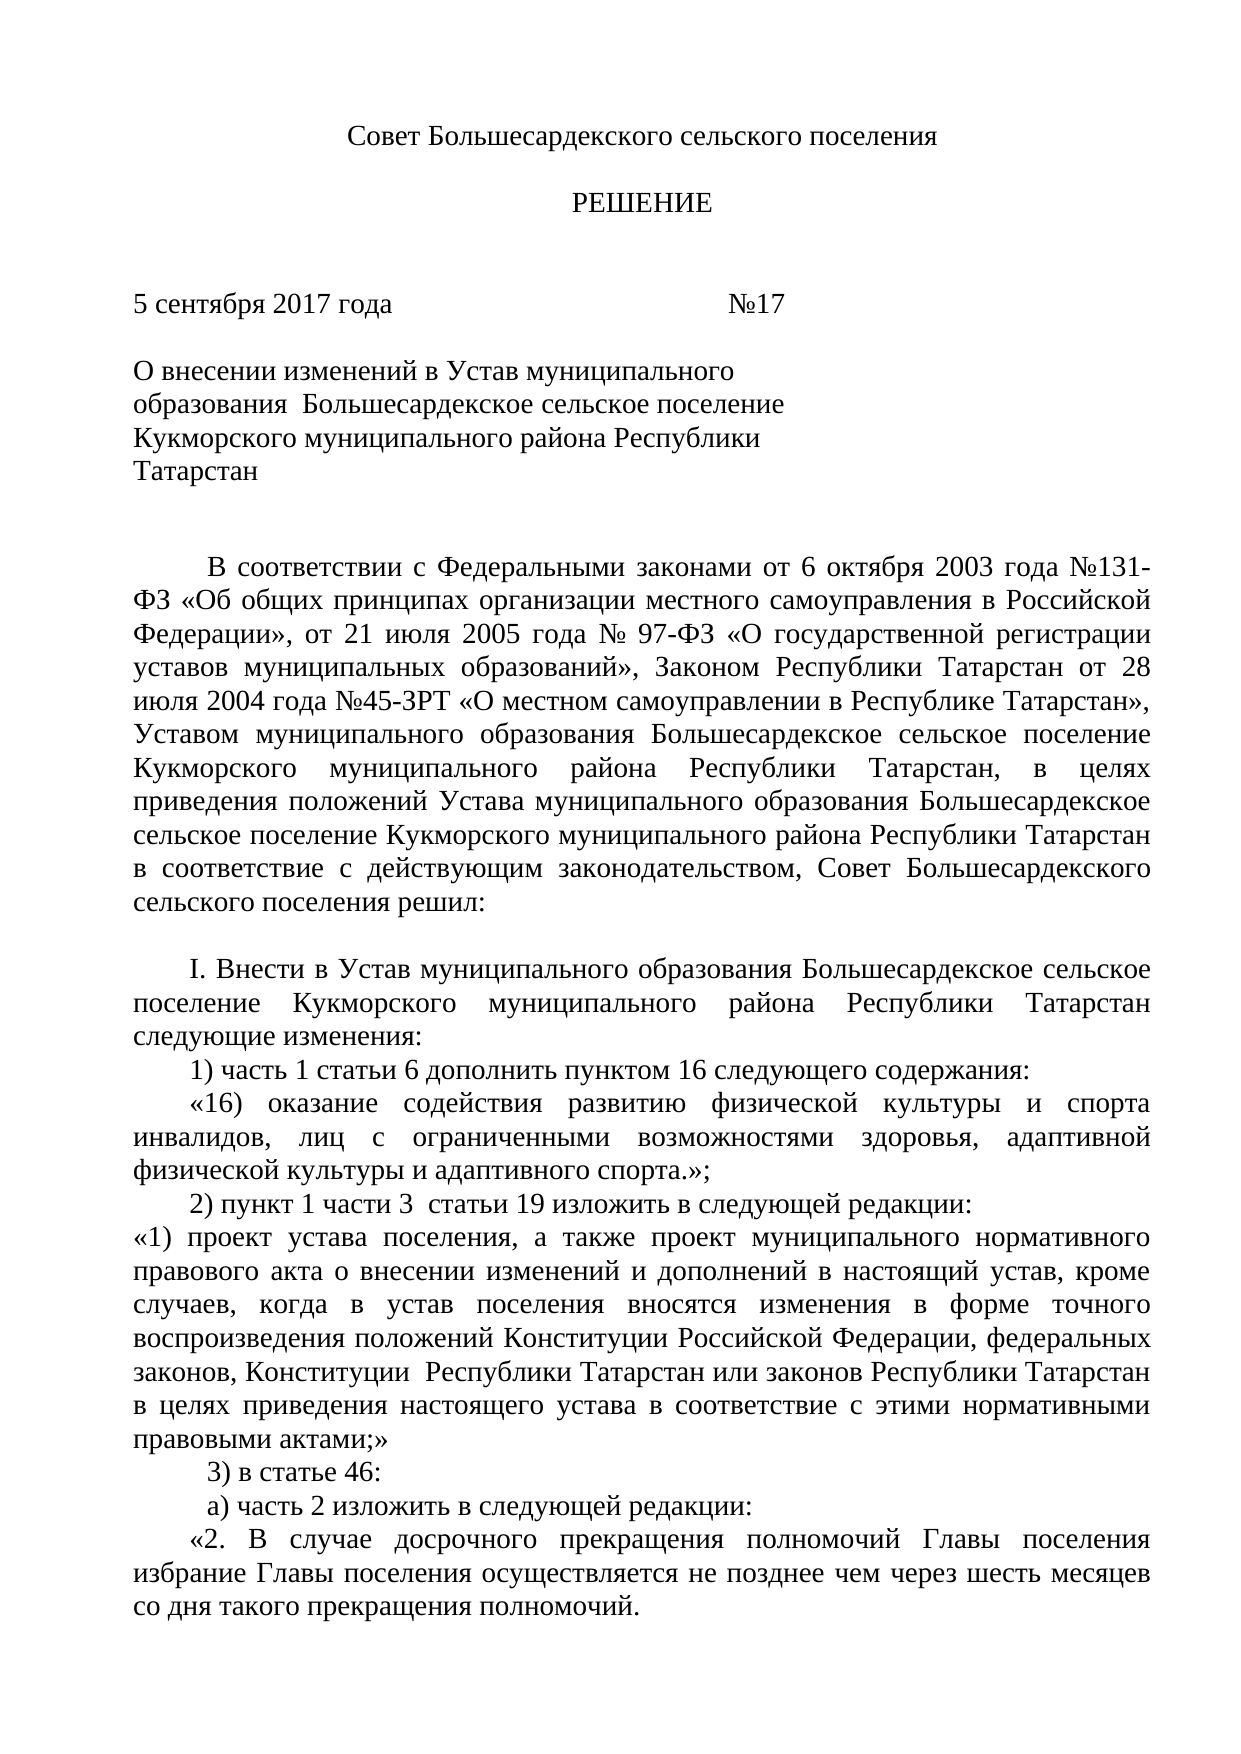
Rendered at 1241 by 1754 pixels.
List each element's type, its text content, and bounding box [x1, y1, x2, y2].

text Совет Большесардекского сельского поселения [133, 118, 1152, 152]
text О внесении изменений в Устав муниципального [133, 353, 1152, 386]
text Татарстан [133, 453, 1152, 487]
text Кукморского муниципального района Республики [133, 420, 1152, 453]
text «16) оказание содействия развитию физической культуры и спорта инвалидов, лиц с ограниченными возможностями здоровья, адаптивной физической культуры и адаптивного спорта.»; [133, 1085, 1152, 1186]
text 1) часть 1 статьи 6 дополнить пунктом 16 следующего содержания: [133, 1052, 1152, 1085]
text 5 сентября 2017 года №17 [133, 286, 1152, 319]
text а) часть 2 изложить в следующей редакции: [133, 1488, 1152, 1521]
text «2. В случае досрочного прекращения полномочий Главы поселения избрание Главы поселения осуществляется не позднее чем через шесть месяцев со дня такого прекращения полномочий. [133, 1521, 1152, 1622]
text I. Внести в Устав муниципального образования Большесардекское сельское поселение Кукморского муниципального района Республики Татарстан следующие изменения: [133, 951, 1152, 1052]
text 3) в статье 46: [133, 1454, 1152, 1488]
text «1) проект устава поселения, а также проект муниципального нормативного правового акта о внесении изменений и дополнений в настоящий устав, кроме случаев, когда в устав поселения вносятся изменения в форме точного воспроизведения положений Конституции Российской Федерации, федеральных законов, Конституции Республики Татарстан или законов Республики Татарстан в целях приведения настоящего устава в соответствие с этими нормативными правовыми актами;» [133, 1219, 1152, 1454]
text образования Большесардекское сельское поселение [133, 386, 1152, 420]
text В соответствии с Федеральными законами от 6 октября 2003 года №131-ФЗ «Об общих принципах организации местного самоуправления в Российской Федерации», от 21 июля 2005 года № 97-ФЗ «О государственной регистрации уставов муниципальных образований», Законом Республики Татарстан от 28 июля 2004 года №45-ЗРТ «О местном самоуправлении в Республике Татарстан», Уставом муниципального образования Большесардекское сельское поселение Кукморского муниципального района Республики Татарстан, в целях приведения положений Устава муниципального образования Большесардекское сельское поселение Кукморского муниципального района Республики Татарстан в соответствие с действующим законодательством, Совет Большесардекского сельского поселения решил: [133, 549, 1152, 918]
text РЕШЕНИЕ [133, 185, 1152, 219]
text 2) пункт 1 части 3 статьи 19 изложить в следующей редакции: [133, 1186, 1152, 1219]
